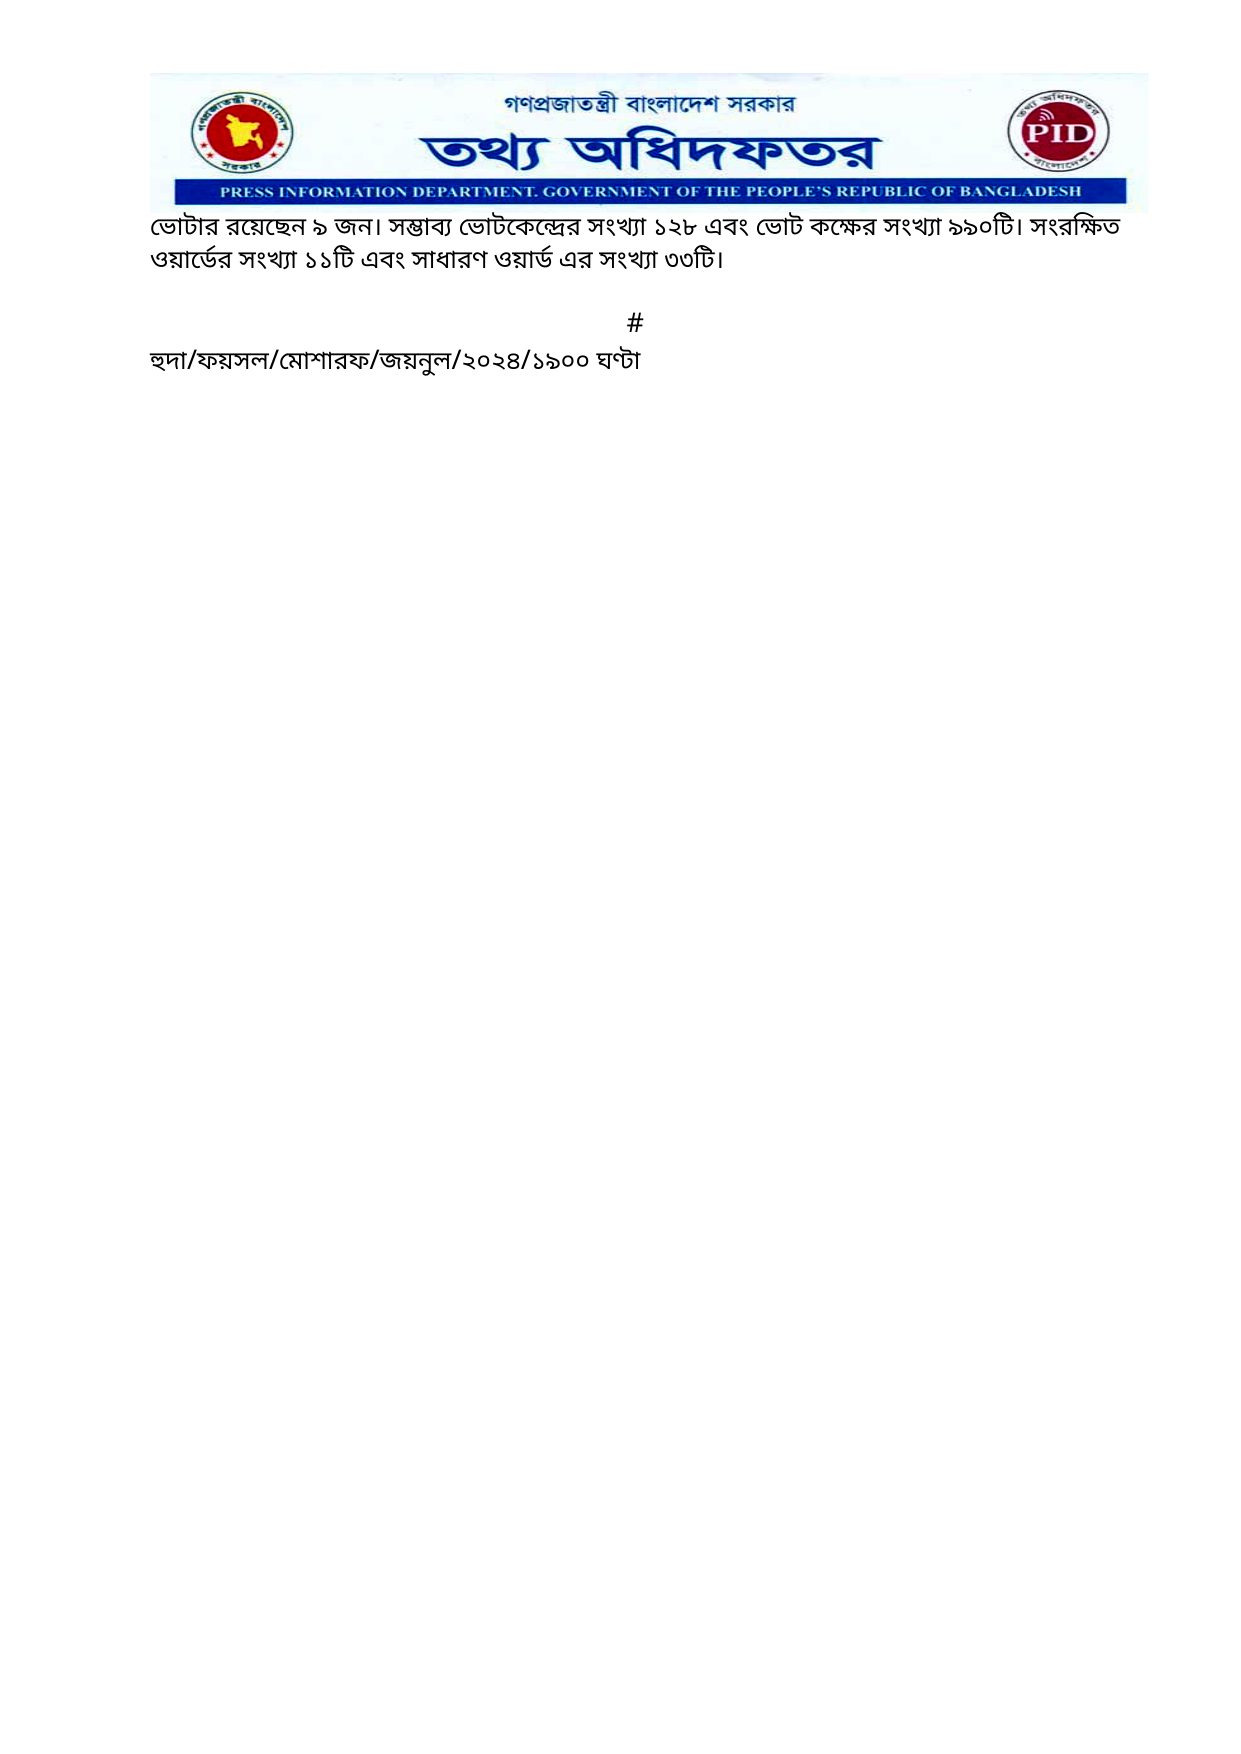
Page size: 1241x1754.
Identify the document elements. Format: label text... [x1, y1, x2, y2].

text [150, 213, 1120, 278]
text # [150, 303, 1120, 340]
text হুদা/ফয়সল/মোশারফ/জয়নুল/২০২৪/১৯০০ ঘণ্টা [150, 340, 1120, 379]
